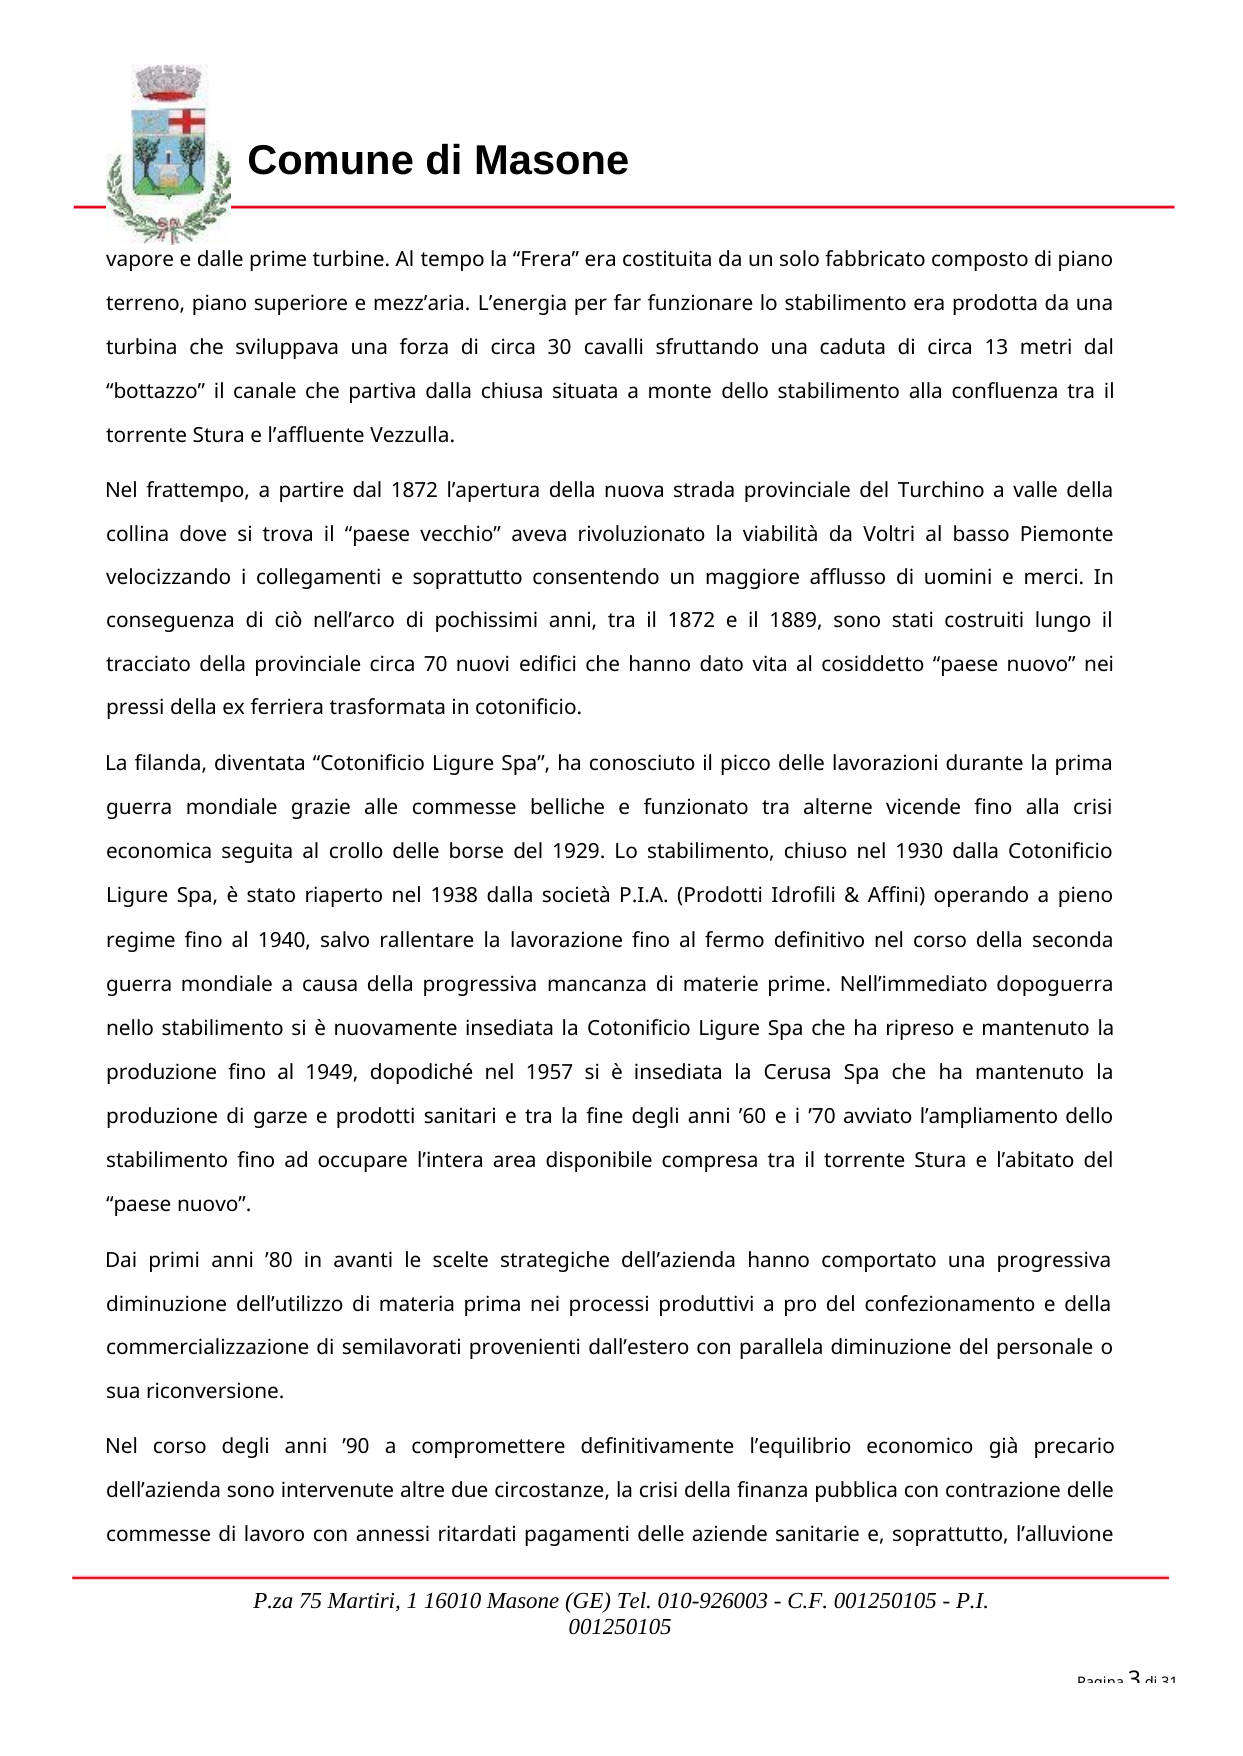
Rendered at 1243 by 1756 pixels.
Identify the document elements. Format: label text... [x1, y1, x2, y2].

picture [0, 1570, 1234, 1587]
text Dai primi anni ’80 in avanti le scelte strategiche dell’azienda hanno comportato una progressiva diminuzione dell’utilizzo di materia prima nei processi produttivi a pro del confezionamento e della commercializzazione di semilavorati provenienti dall’estero con parallela diminuzione del personale o sua riconversione. [105, 1245, 1113, 1404]
text Nel frattempo, a partire dal 1872 l’apertura della nuova strada provinciale del Turchino a valle della collina dove si trova il “paese vecchio” aveva rivoluzionato la viabilità da Voltri al basso Piemonte velocizzando i collegamenti e soprattutto consentendo un maggiore afflusso di uomini e merci. In conseguenza di ciò nell’arco di pochissimi anni, tra il 1872 e il 1889, sono stati costruiti lungo il tracciato della provinciale circa 70 nuovi edifici che hanno dato vita al cosiddetto “paese nuovo” nei pressi della ex ferriera trasformata in cotonificio. [105, 475, 1114, 721]
text La filanda, diventata “Cotonificio Ligure Spa”, ha conosciuto il picco delle lavorazioni durante la prima guerra mondiale grazie alle commesse belliche e funzionato tra alterne vicende fino alla crisi economica seguita al crollo delle borse del 1929. Lo stabilimento, chiuso nel 1930 dalla Cotonificio Ligure Spa, è stato riaperto nel 1938 dalla società P.I.A. (Prodotti Idrofili & Affini) operando a pieno regime fino al 1940, salvo rallentare la lavorazione fino al fermo definitivo nel corso della seconda guerra mondiale a causa della progressiva mancanza di materie prime. Nell’immediato dopoguerra nello stabilimento si è nuovamente insediata la Cotonificio Ligure Spa che ha ripreso e mantenuto la produzione fino al 1949, dopodiché nel 1957 si è insediata la Cerusa Spa che ha mantenuto la produzione di garze e prodotti sanitari e tra la fine degli anni ’60 e i ’70 avviato l’ampliamento dello stabilimento fino ad occupare l’intera area disponibile compresa tra il torrente Stura e l’abitato del “paese nuovo”. [105, 748, 1114, 1217]
picture [73, 64, 1178, 244]
